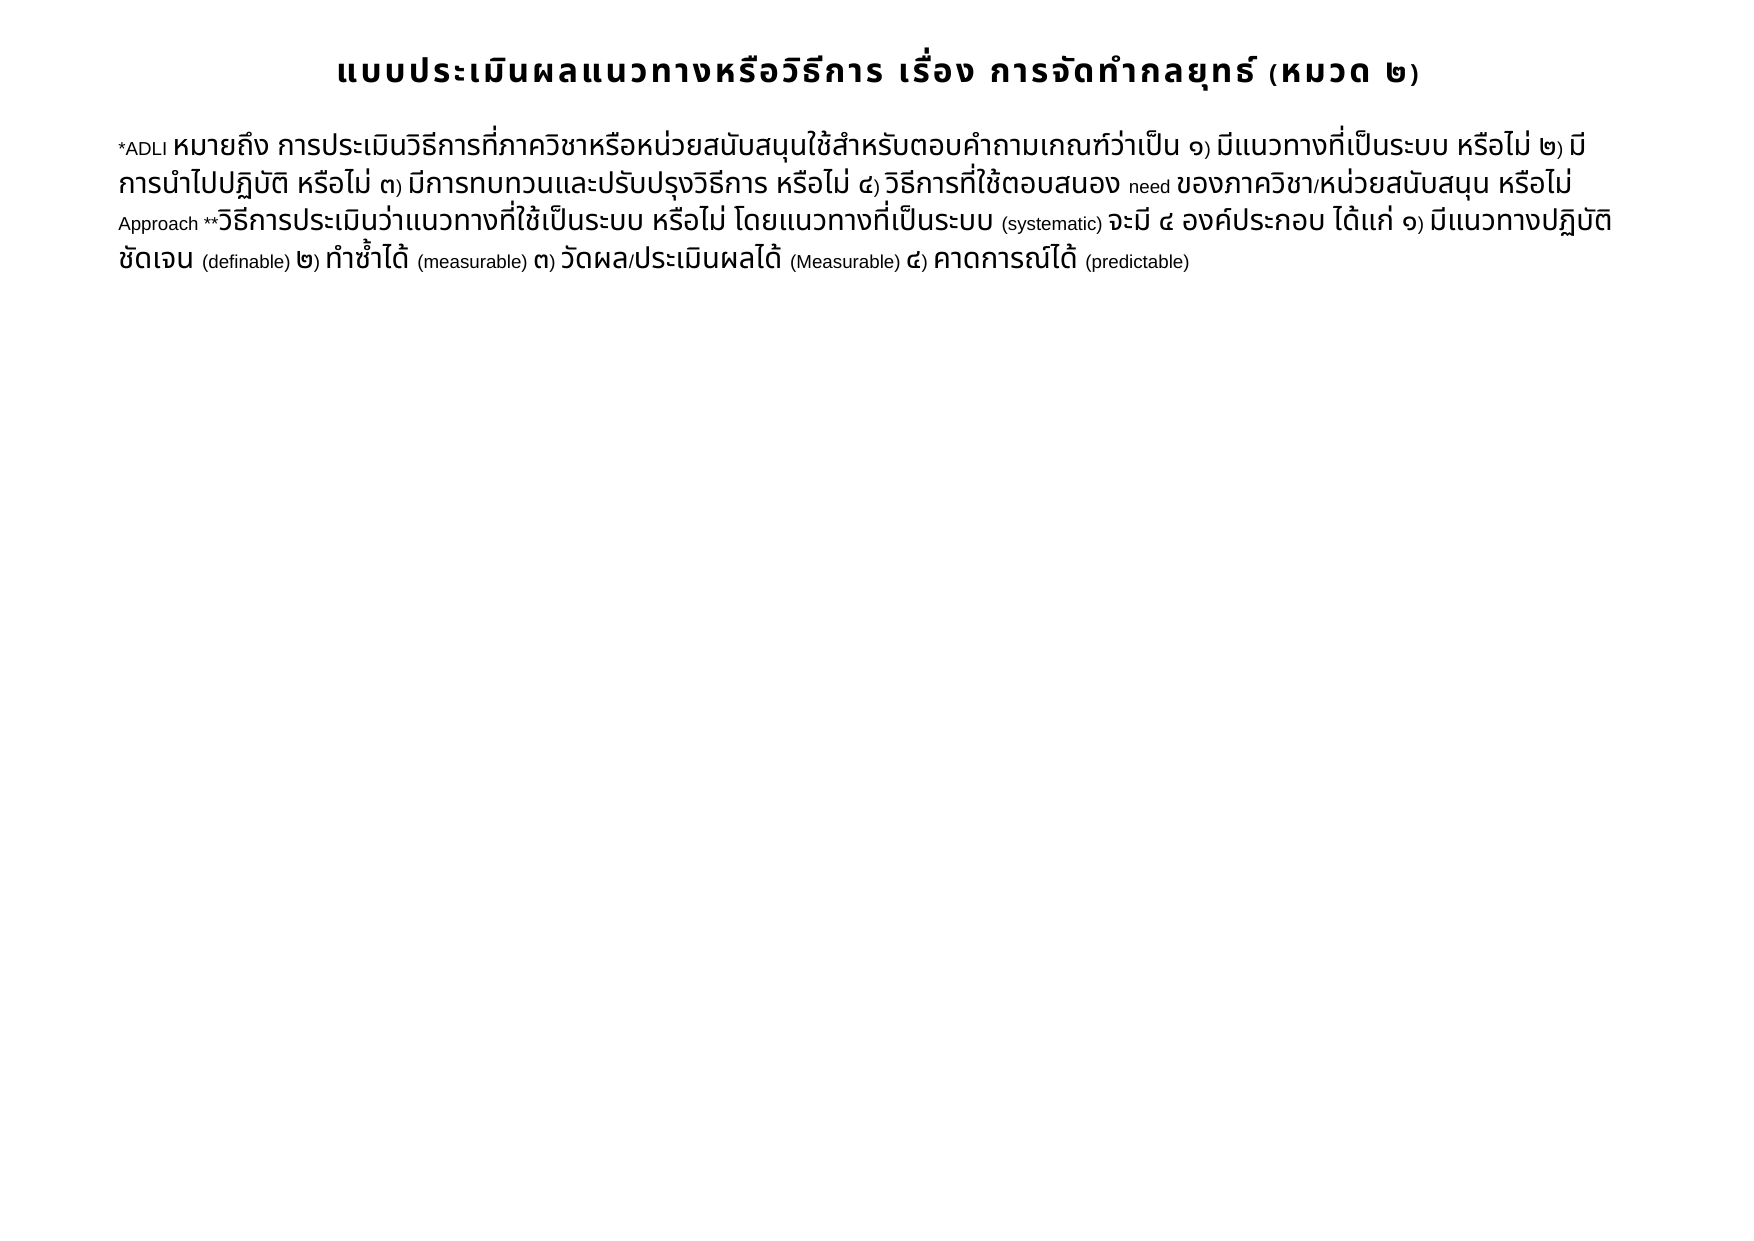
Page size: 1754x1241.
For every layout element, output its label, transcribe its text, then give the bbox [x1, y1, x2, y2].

text *ADLI หมายถึง การประเมินวิธีการที่ภาควิชาหรือหน่วยสนับสนุนใช้สำหรับตอบคำถามเกณฑ์ว่าเป็น ๑) มีแนวทางที่เป็นระบบ หรือไม่ ๒) มีการนำไปปฏิบัติ หรือไม่ ๓) มีการทบทวนและปรับปรุงวิธีการ หรือไม่ ๔) วิธีการที่ใช้ตอบสนอง need ของภาควิชา/หน่วยสนับสนุน หรือไม่ Approach **วิธีการประเมินว่าแนวทางที่ใช้เป็นระบบ หรือไม่ โดยแนวทางที่เป็นระบบ (systematic) จะมี ๔ องค์ประกอบ ได้แก่ ๑) มีแนวทางปฏิบัติชัดเจน (definable) ๒) ทำซ้ำได้ (measurable) ๓) วัดผล/ประเมินผลได้ (Measurable) ๔) คาดการณ์ได้ (predictable) [118, 126, 1636, 276]
